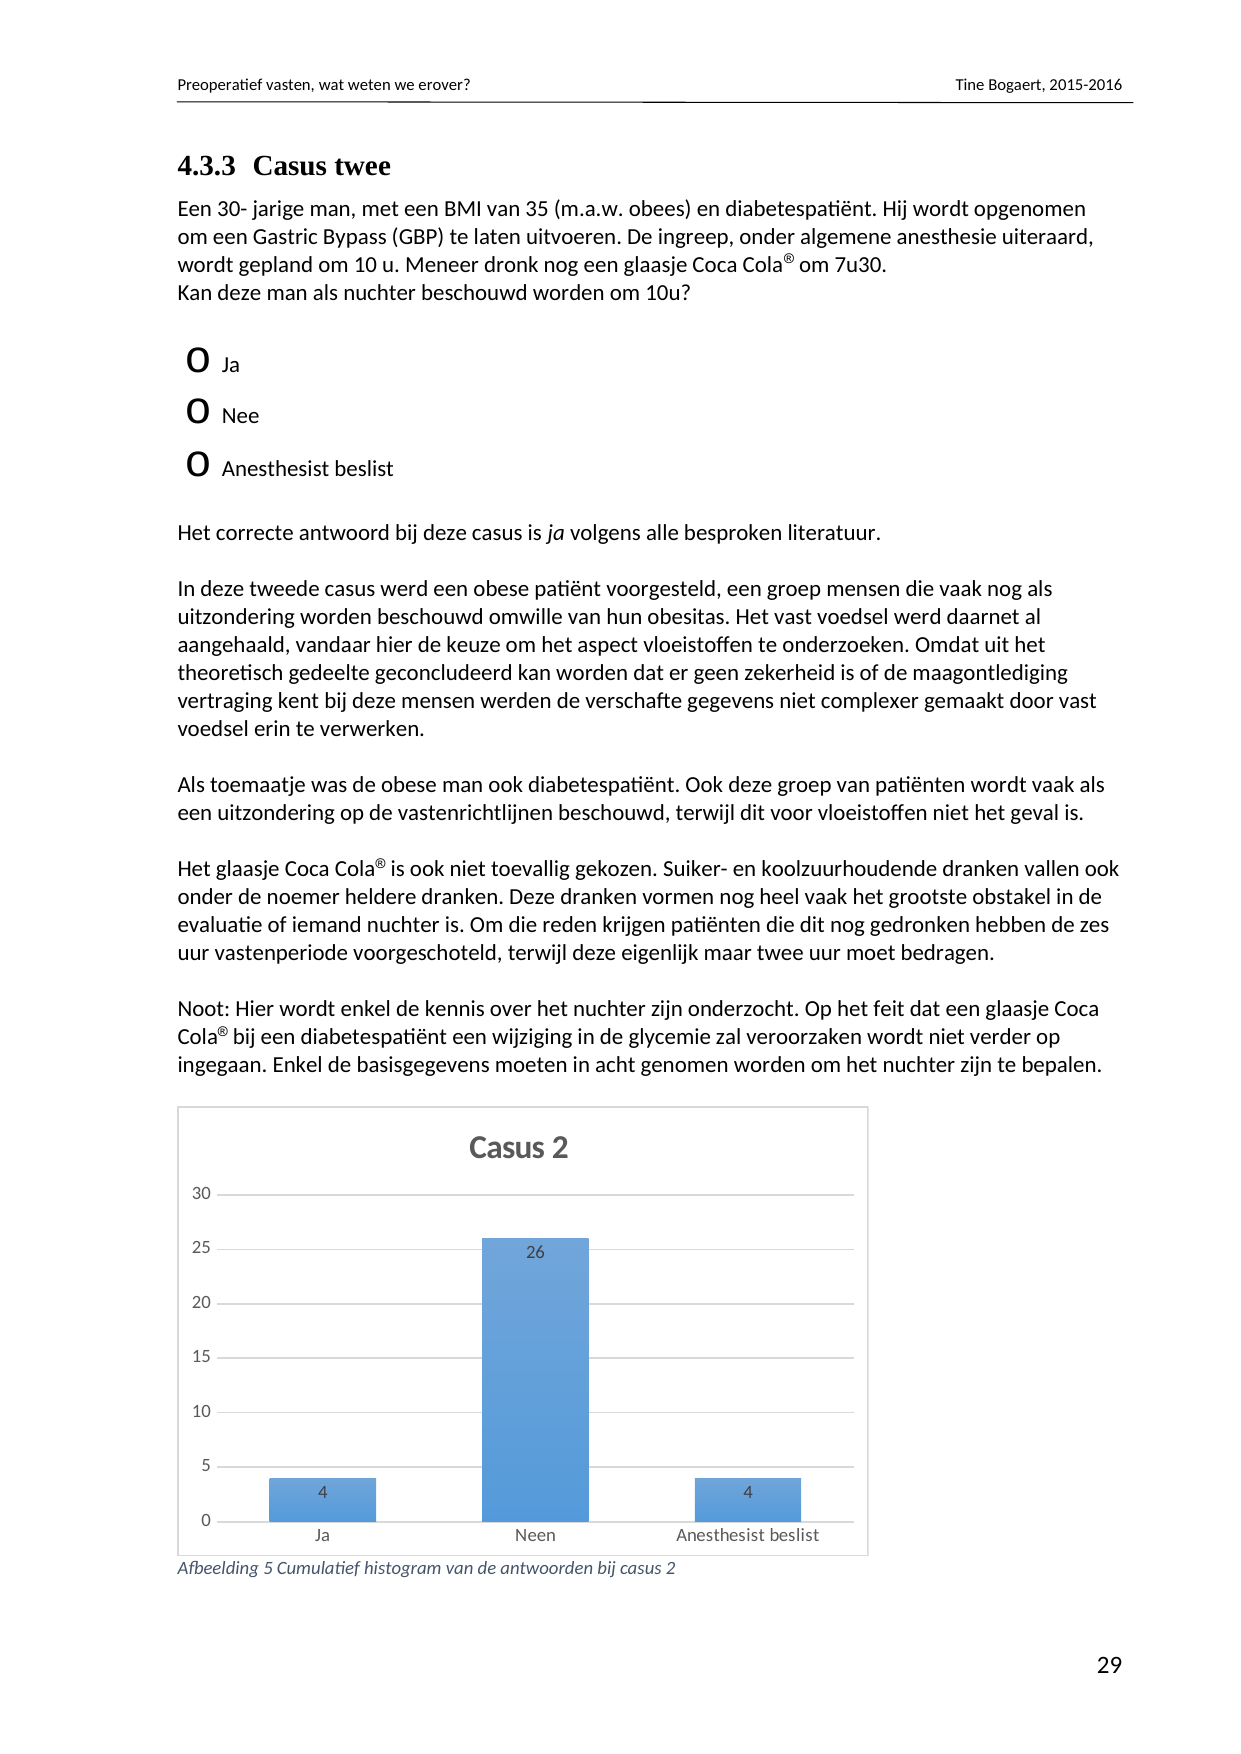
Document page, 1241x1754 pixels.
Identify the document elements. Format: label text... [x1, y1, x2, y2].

text Kan deze man als nuchter beschouwd worden om 10u? [177, 278, 1122, 306]
text Het glaasje Coca Cola is ook niet toevallig gekozen. Suiker- en koolzuurhoudende dranken vallen ook onder de noemer heldere dranken. Deze dranken vormen nog heel vaak het grootste obstakel in de evaluatie of iemand nuchter is. Om die reden krijgen patiënten die dit nog gedronken hebben de zes uur vastenperiode voorgeschoteld, terwijl deze eigenlijk maar twee uur moet bedragen. [177, 854, 1122, 966]
subtitle Casus twee [177, 148, 1122, 181]
text In deze tweede casus werd een obese patiënt voorgesteld, een groep mensen die vaak nog als uitzondering worden beschouwd omwille van hun obesitas. Het vast voedsel werd daarnet al aangehaald, vandaar hier de keuze om het aspect vloeistoffen te onderzoeken. Omdat uit het theoretisch gedeelte geconcludeerd kan worden dat er geen zekerheid is of de maagontlediging vertraging kent bij deze mensen werden de verschafte gegevens niet complexer gemaakt door vast voedsel erin te verwerken. [177, 574, 1122, 742]
text Een 30- jarige man, met een BMI van 35 (m.a.w. obees) en diabetespatiënt. Hij wordt opgenomen om een Gastric Bypass (GBP) te laten uitvoeren. De ingreep, onder algemene anesthesie uiteraard, wordt gepland om 10 u. Meneer dronk nog een glaasje Coca Cola om 7u30. [177, 194, 1122, 278]
list Ja [184, 334, 1122, 386]
text Noot: Hier wordt enkel de kennis over het nuchter zijn onderzocht. Op het feit dat een glaasje Coca Cola bij een diabetespatiënt een wijziging in de glycemie zal veroorzaken wordt niet verder op ingegaan. Enkel de basisgegevens moeten in acht genomen worden om het nuchter zijn te bepalen. [177, 994, 1122, 1078]
list Anesthesist beslist [184, 438, 1122, 490]
text Het correcte antwoord bij deze casus is ja volgens alle besproken literatuur. [177, 518, 1122, 546]
text Als toemaatje was de obese man ook diabetespatiënt. Ook deze groep van patiënten wordt vaak als een uitzondering op de vastenrichtlijnen beschouwd, terwijl dit voor vloeistoffen niet het geval is. [177, 770, 1122, 826]
list Nee [184, 386, 1122, 438]
